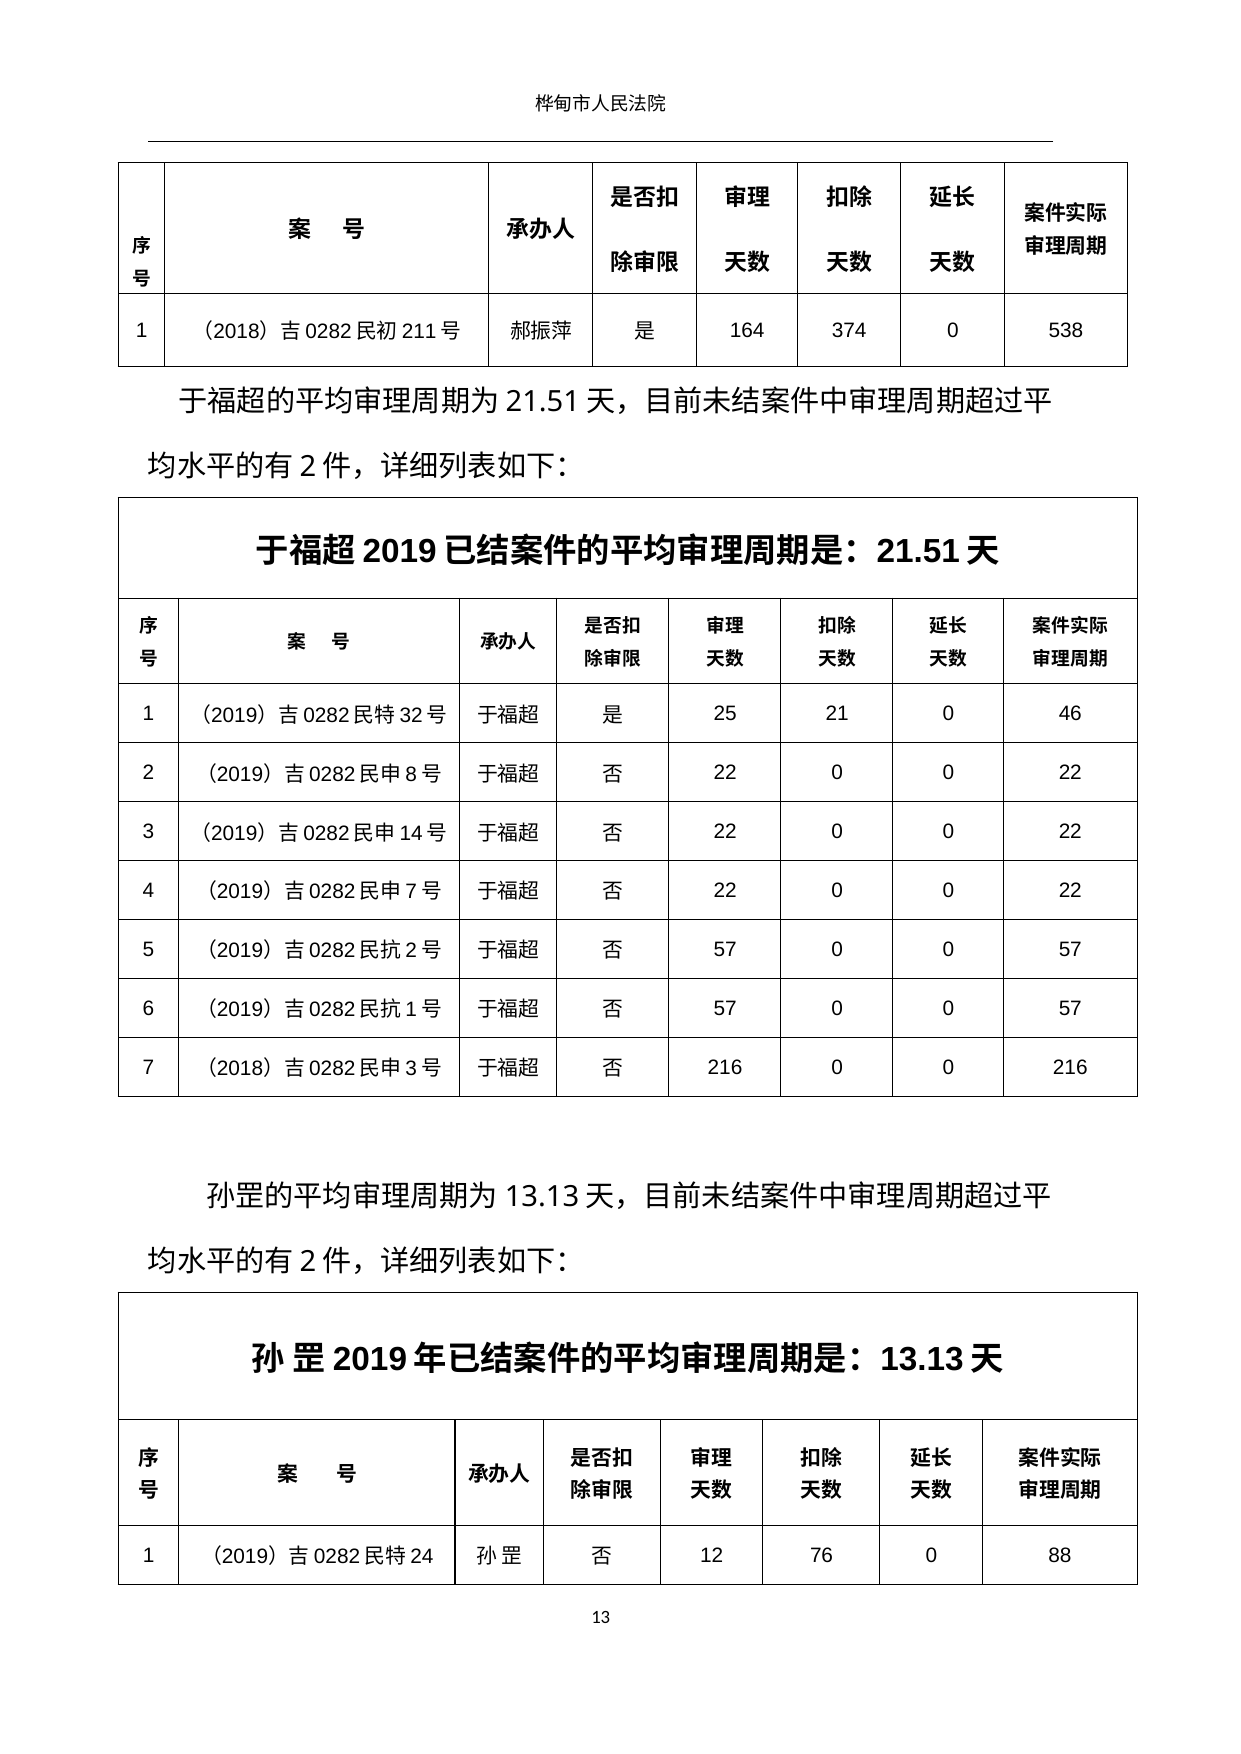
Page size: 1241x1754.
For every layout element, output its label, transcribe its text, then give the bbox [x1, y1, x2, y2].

table_cell 否 [557, 920, 668, 978]
table_cell 57 [669, 920, 780, 978]
table_cell 序 号 [119, 163, 164, 293]
table_cell 12 [661, 1526, 762, 1584]
table_cell 是 [593, 294, 696, 366]
table_cell 承办人 [489, 163, 592, 293]
table_cell 否 [557, 861, 668, 919]
table_cell 扣除 天数 [798, 163, 900, 293]
table_cell （2019）吉0282民申14号 [179, 802, 459, 860]
table_cell 0 [781, 743, 892, 801]
table_cell 案 号 [179, 599, 459, 683]
table_cell 1 [119, 294, 164, 366]
table_cell 1 [119, 1526, 178, 1584]
table_cell （2018）吉0282民初211号 [165, 294, 488, 366]
table_cell （2018）吉0282民申3号 [179, 1038, 459, 1096]
table_cell 0 [893, 1038, 1003, 1096]
table_cell 审理 天数 [669, 599, 780, 683]
table_header 孙 罡2019年已结案件的平均审理周期是：13.13天 [119, 1293, 1137, 1419]
table_cell 164 [697, 294, 797, 366]
table_cell 22 [1004, 861, 1137, 919]
table_cell 审理 天数 [697, 163, 797, 293]
table_cell 是否扣 除审限 [593, 163, 696, 293]
table_cell 审理 天数 [661, 1420, 762, 1525]
table_cell 76 [763, 1526, 879, 1584]
table_cell 延长 天数 [880, 1420, 982, 1525]
table_cell 1 [119, 684, 178, 742]
table_cell 4 [119, 861, 178, 919]
table_cell 57 [1004, 920, 1137, 978]
table_cell 88 [983, 1526, 1137, 1584]
table_cell 22 [1004, 802, 1137, 860]
table_cell 承办人 [456, 1420, 543, 1525]
table_cell （2019）吉0282民特24号 [179, 1526, 454, 1584]
table_cell 否 [557, 743, 668, 801]
table_cell （2019）吉0282民抗1号 [179, 979, 459, 1037]
table_cell 否 [544, 1526, 660, 1584]
table_cell 否 [557, 1038, 668, 1096]
table_cell 25 [669, 684, 780, 742]
table_cell 0 [781, 920, 892, 978]
table_cell 承办人 [460, 599, 556, 683]
text 于福超的平均审理周期为21.51天，目前未结案件中审理周期超过平均水平的有2件，详细列表如下： [148, 367, 1053, 497]
table_cell （2019）吉0282民申7号 [179, 861, 459, 919]
table_cell 是 [557, 684, 668, 742]
table_cell 0 [893, 861, 1003, 919]
table_cell 57 [669, 979, 780, 1037]
table_cell 3 [119, 802, 178, 860]
table_cell 0 [880, 1526, 982, 1584]
table_cell 案件实际 审理周期 [1005, 163, 1127, 293]
table_cell 0 [781, 861, 892, 919]
table_cell 22 [669, 802, 780, 860]
table_cell 延长 天数 [901, 163, 1004, 293]
table_cell （2019）吉0282民抗2号 [179, 920, 459, 978]
table_cell 538 [1005, 294, 1127, 366]
table_cell 是否扣 除审限 [557, 599, 668, 683]
table_cell 0 [893, 684, 1003, 742]
table_cell 57 [1004, 979, 1137, 1037]
table_cell 0 [893, 979, 1003, 1037]
table_cell 22 [669, 743, 780, 801]
table_cell 于福超 [460, 684, 556, 742]
table_cell 于福超 [460, 920, 556, 978]
table_cell 延长 天数 [893, 599, 1003, 683]
table_cell 扣除 天数 [763, 1420, 879, 1525]
table_cell 序 号 [119, 599, 178, 683]
table_cell 0 [781, 1038, 892, 1096]
table_cell 扣除 天数 [781, 599, 892, 683]
table_cell 216 [1004, 1038, 1137, 1096]
table_cell 是否扣 除审限 [544, 1420, 660, 1525]
table_cell 0 [901, 294, 1004, 366]
table_cell 0 [893, 802, 1003, 860]
table_cell 0 [893, 743, 1003, 801]
table_cell 22 [669, 861, 780, 919]
table_cell 案件实际 审理周期 [983, 1420, 1137, 1525]
table_cell 6 [119, 979, 178, 1037]
table_cell （2019）吉0282民特32号 [179, 684, 459, 742]
table_cell 孙 罡 [456, 1526, 543, 1584]
table_cell 案 号 [165, 163, 488, 293]
table_cell 于福超 [460, 861, 556, 919]
table_cell 0 [893, 920, 1003, 978]
table_cell 郝振萍 [489, 294, 592, 366]
table_cell （2019）吉0282民申8号 [179, 743, 459, 801]
table_cell 案件实际 审理周期 [1004, 599, 1137, 683]
table_cell 否 [557, 802, 668, 860]
table_cell 22 [1004, 743, 1137, 801]
table_header 于福超2019已结案件的平均审理周期是：21.51天 [119, 498, 1137, 598]
text 孙罡的平均审理周期为13.13天，目前未结案件中审理周期超过平均水平的有2件，详细列表如下： [148, 1162, 1053, 1292]
table_cell 于福超 [460, 802, 556, 860]
table_cell 216 [669, 1038, 780, 1096]
table_cell 0 [781, 802, 892, 860]
table_cell 7 [119, 1038, 178, 1096]
table_cell 于福超 [460, 979, 556, 1037]
table_cell 21 [781, 684, 892, 742]
table_cell 案 号 [179, 1420, 454, 1525]
table_cell 0 [781, 979, 892, 1037]
table_cell 374 [798, 294, 900, 366]
table_cell 于福超 [460, 743, 556, 801]
table_cell 于福超 [460, 1038, 556, 1096]
table_cell 46 [1004, 684, 1137, 742]
table_cell 2 [119, 743, 178, 801]
table_cell 否 [557, 979, 668, 1037]
table_cell 5 [119, 920, 178, 978]
table_cell 序 号 [119, 1420, 178, 1525]
